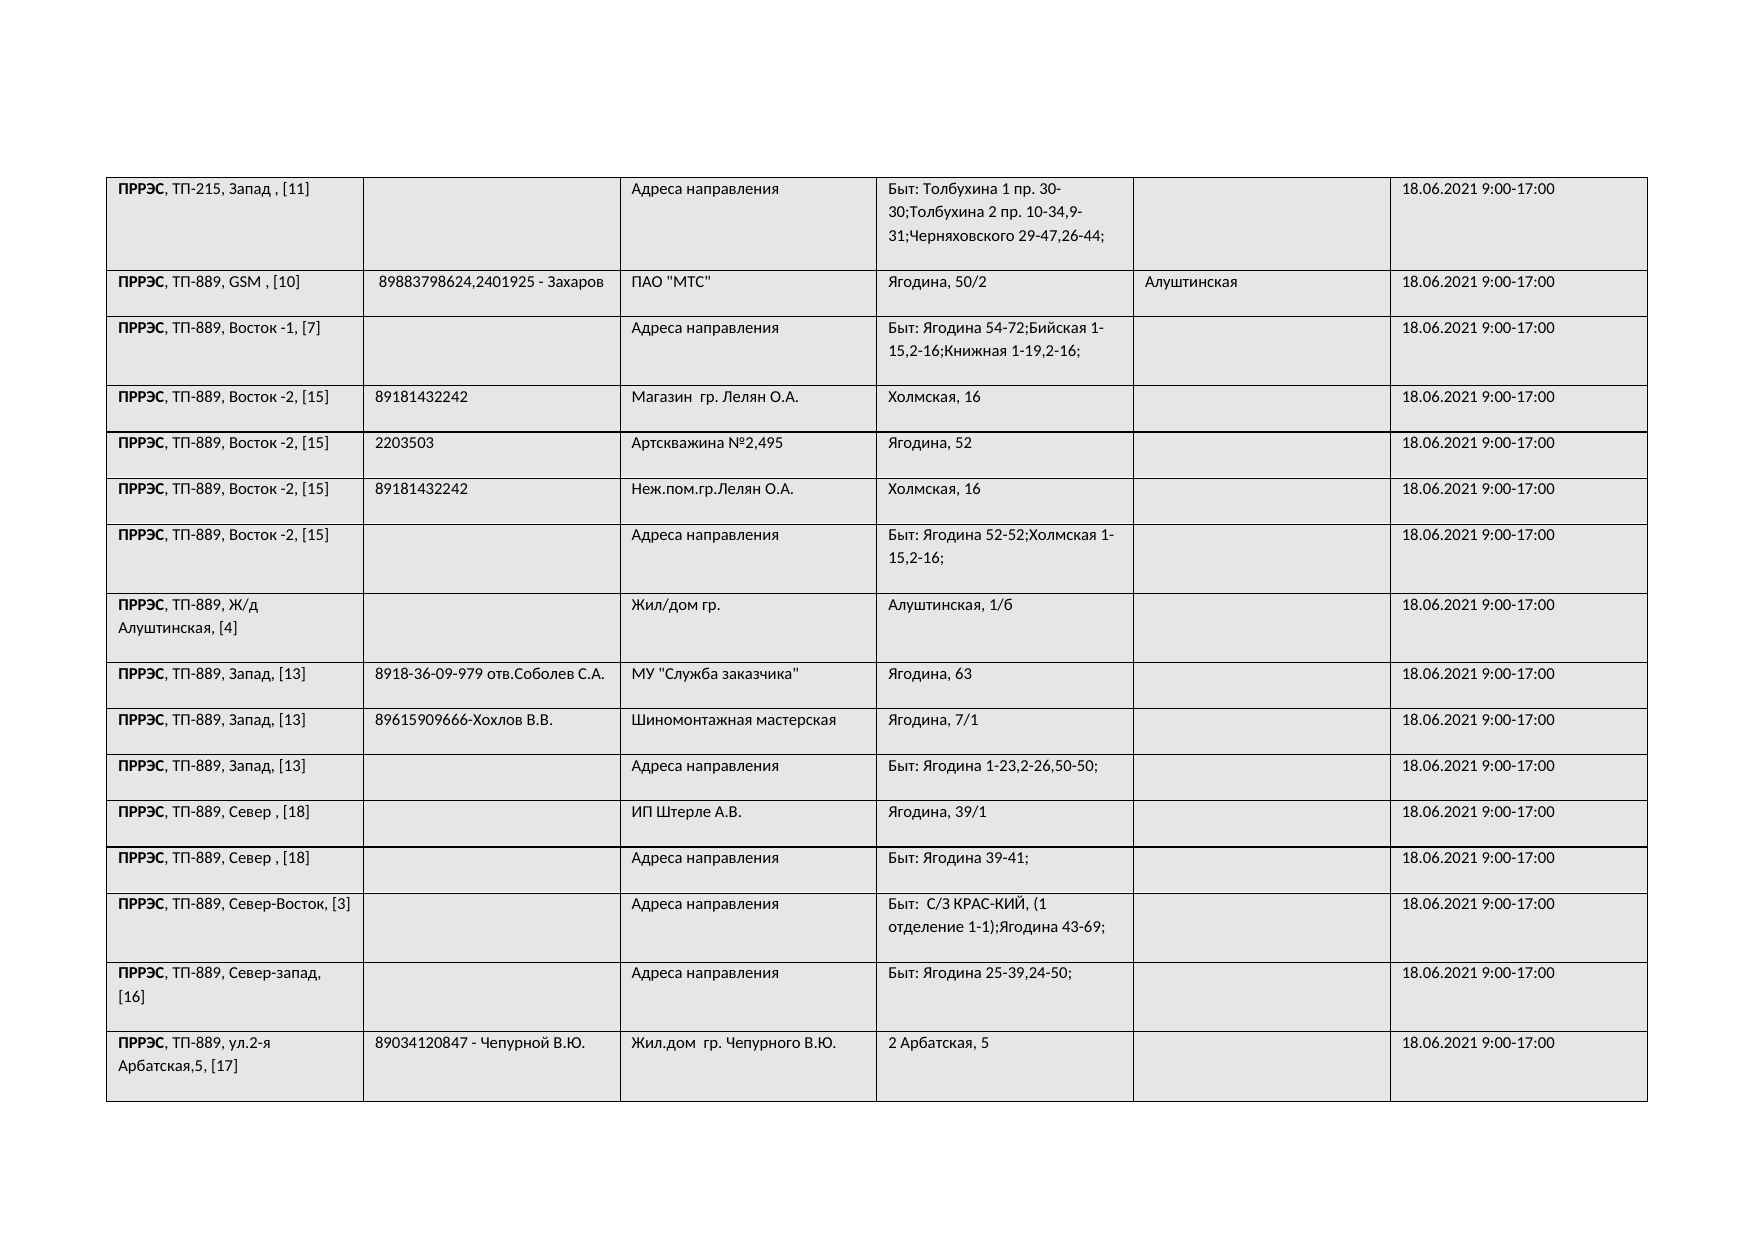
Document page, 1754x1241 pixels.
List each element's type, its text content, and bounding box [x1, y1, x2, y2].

table_cell Холмская, 16 [877, 386, 1133, 431]
table_cell 8918-36-09-979 отв.Соболев С.А. [364, 663, 620, 708]
table_cell Быт: Ягодина 1-23,2-26,50-50; [877, 755, 1133, 800]
table_cell МУ "Служба заказчика" [621, 663, 876, 708]
table_cell 2 Арбатская, 5 [877, 1032, 1133, 1101]
table_cell [364, 317, 620, 385]
table_cell ПРРЭС, ТП-889, GSM , [10] [107, 271, 363, 316]
table_cell [1134, 479, 1390, 523]
table_cell Адреса направления [621, 317, 876, 385]
table_cell 89883798624,2401925 - Захаров [364, 271, 620, 316]
table_cell Алуштинская [1134, 271, 1390, 316]
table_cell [1391, 1032, 1647, 1101]
table_cell 18.06.2021 9:00-17:00 [1391, 755, 1647, 800]
table_cell 18.06.2021 9:00-17:00 [1391, 271, 1647, 316]
table_cell 18.06.2021 9:00-17:00 [1391, 709, 1647, 754]
table_cell Алуштинская, 1/б [877, 594, 1133, 662]
table_cell [1134, 1032, 1390, 1101]
table_cell [1134, 433, 1390, 477]
table_cell ПРРЭС, ТП-889, Север-Восток, [3] [107, 894, 363, 962]
table_cell 18.06.2021 9:00-17:00 [1391, 594, 1647, 662]
table_cell Быт: Ягодина 52-52;Холмская 1-15,2-16; [877, 525, 1133, 593]
table_cell ПРРЭС, ТП-889, Север-запад, [16] [107, 963, 363, 1031]
table_cell [1134, 317, 1390, 385]
table_cell [364, 848, 620, 892]
table_cell [1134, 848, 1390, 892]
table_cell 89034120847 - Чепурной В.Ю. [364, 1032, 620, 1101]
table_cell [364, 594, 620, 662]
table_header [364, 178, 620, 270]
table_cell [1134, 801, 1390, 846]
table_cell ПРРЭС, ТП-889, Ж/д Алуштинская, [4] [107, 594, 363, 662]
table_cell 89181432242 [364, 386, 620, 431]
table_cell [1134, 594, 1390, 662]
table_cell 18.06.2021 9:00-17:00 [1391, 963, 1647, 1031]
table_cell Ягодина, 7/1 [877, 709, 1133, 754]
table_cell 18.06.2021 9:00-17:00 [1391, 386, 1647, 431]
table_cell Жил/дом гр. [621, 594, 876, 662]
table_cell ПРРЭС, ТП-889, Восток -2, [15] [107, 479, 363, 523]
table_cell Ягодина, 39/1 [877, 801, 1133, 846]
table_cell 18.06.2021 9:00-17:00 [1391, 848, 1647, 892]
table_cell 89615909666-Хохлов В.В. [364, 709, 620, 754]
table_cell [1134, 755, 1390, 800]
table_cell [1134, 963, 1390, 1031]
table_cell Быт: Ягодина 54-72;Бийская 1-15,2-16;Книжная 1-19,2-16; [877, 317, 1133, 385]
table_cell Жил.дом гр. Чепурного В.Ю. [621, 1032, 876, 1101]
table_cell Адреса направления [621, 894, 876, 962]
table_header [1134, 178, 1390, 270]
table_header ПРРЭС, ТП-215, Запад , [11] [107, 178, 363, 270]
table_cell Быт: Ягодина 25-39,24-50; [877, 963, 1133, 1031]
table_cell Ягодина, 52 [877, 433, 1133, 477]
table_header Быт: Толбухина 1 пр. 30-30;Толбухина 2 пр. 10-34,9-31;Черняховского 29-47,26-44; [877, 178, 1133, 270]
table_cell ПРРЭС, ТП-889, Восток -2, [15] [107, 525, 363, 593]
table_cell Адреса направления [621, 963, 876, 1031]
table_cell ПАО "МТС" [621, 271, 876, 316]
table_cell Неж.пом.гр.Лелян О.А. [621, 479, 876, 523]
table_cell Шиномонтажная мастерская [621, 709, 876, 754]
table_cell 18.06.2021 9:00-17:00 [1391, 525, 1647, 593]
table_cell Ягодина, 63 [877, 663, 1133, 708]
table_cell [1134, 525, 1390, 593]
table_cell [364, 525, 620, 593]
table_cell [1134, 663, 1390, 708]
table_cell ПРРЭС, ТП-889, Запад, [13] [107, 755, 363, 800]
table_cell ПРРЭС, ТП-889, Север , [18] [107, 801, 363, 846]
table_header Адреса направления [621, 178, 876, 270]
table_cell ПРРЭС, ТП-889, Восток -2, [15] [107, 386, 363, 431]
table_cell 2203503 [364, 433, 620, 477]
table_cell [1134, 894, 1390, 962]
table_cell Магазин гр. Лелян О.А. [621, 386, 876, 431]
table_cell 89181432242 [364, 479, 620, 523]
table_cell Артскважина №2,495 [621, 433, 876, 477]
table_cell [364, 894, 620, 962]
table_cell [364, 963, 620, 1031]
table_cell ПРРЭС, ТП-889, Север , [18] [107, 848, 363, 892]
table_cell 18.06.2021 9:00-17:00 [1391, 894, 1647, 962]
table_cell Быт: Ягодина 39-41; [877, 848, 1133, 892]
table_cell [364, 801, 620, 846]
table_cell ПРРЭС, ТП-889, Восток -2, [15] [107, 433, 363, 477]
table_cell ПРРЭС, ТП-889, Запад, [13] [107, 709, 363, 754]
table_cell 18.06.2021 9:00-17:00 [1391, 479, 1647, 523]
table_cell ПРРЭС, ТП-889, Запад, [13] [107, 663, 363, 708]
table_cell [1134, 386, 1390, 431]
table_cell 18.06.2021 9:00-17:00 [1391, 433, 1647, 477]
table_cell Адреса направления [621, 848, 876, 892]
table_cell [1134, 709, 1390, 754]
table_cell Адреса направления [621, 525, 876, 593]
table_cell ПРРЭС, ТП-889, Восток -1, [7] [107, 317, 363, 385]
table_cell 18.06.2021 9:00-17:00 [1391, 317, 1647, 385]
table_cell Адреса направления [621, 755, 876, 800]
table_header 18.06.2021 9:00-17:00 [1391, 178, 1647, 270]
table_cell 18.06.2021 9:00-17:00 [1391, 801, 1647, 846]
table_cell [364, 755, 620, 800]
table_cell Ягодина, 50/2 [877, 271, 1133, 316]
table_cell Быт: С/З КРАС-КИЙ, (1 отделение 1-1);Ягодина 43-69; [877, 894, 1133, 962]
table_cell 18.06.2021 9:00-17:00 [1391, 663, 1647, 708]
table_cell ИП Штерле А.В. [621, 801, 876, 846]
table_cell ПРРЭС, ТП-889, ул.2-я Арбатская,5, [17] [107, 1032, 363, 1101]
table_cell Холмская, 16 [877, 479, 1133, 523]
